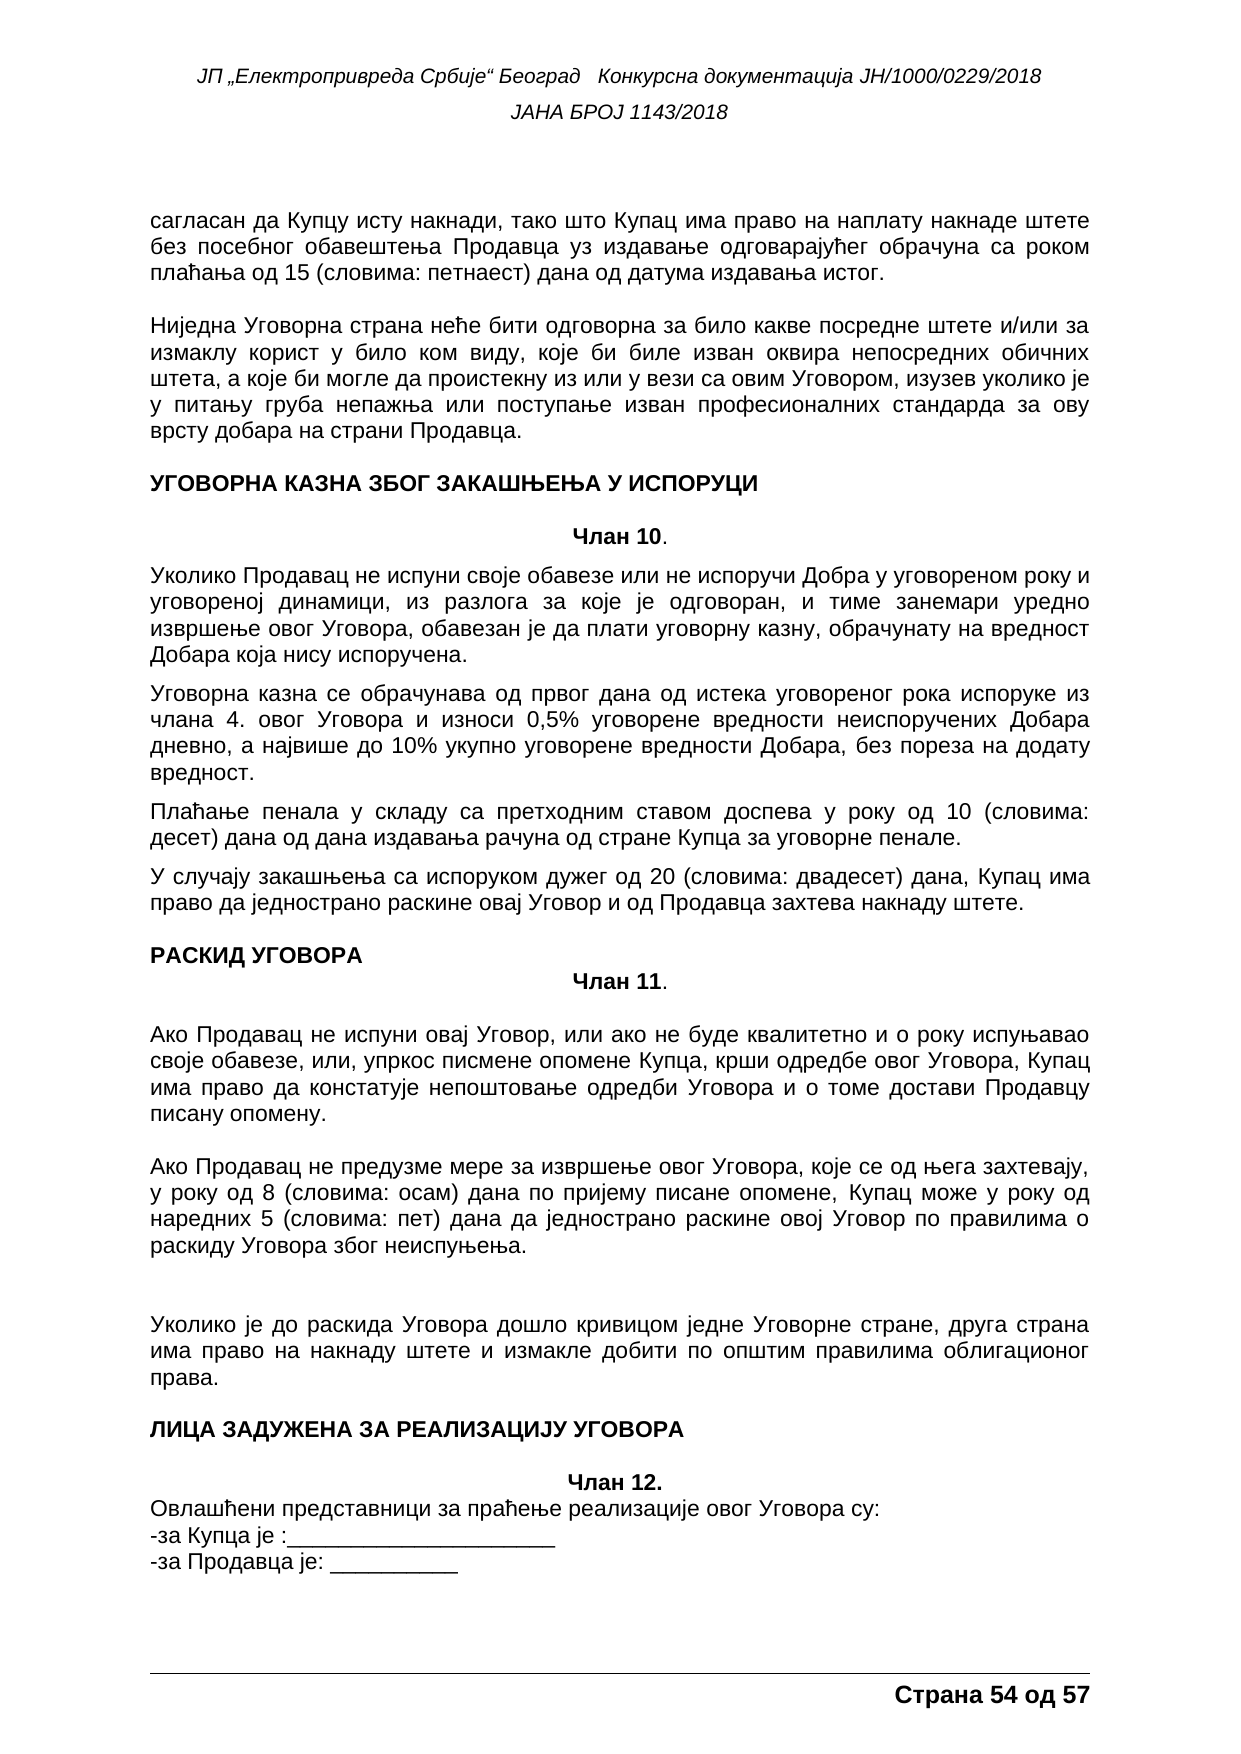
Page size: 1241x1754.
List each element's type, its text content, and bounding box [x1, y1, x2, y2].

text Члан 12. [150, 1469, 1080, 1495]
text УГОВОРНА КАЗНА ЗБОГ ЗАКАШЊЕЊА У ИСПОРУЦИ [150, 470, 1090, 497]
text Уколико Продавац не испуни своје обавезе или не испоручи Добра у уговореном року и уговореној динамици, из разлога за које је одговоран, и тиме занемари уредно извршење овог Уговора, обавезан је да плати уговорну казну, обрачунату на вредност Добара која нису испоручена. [150, 562, 1090, 667]
text Уговорна казна се обрачунава од првог дана од истека уговореног рока испоруке из члана 4. овог Уговора и износи 0,5% уговорене вредности неиспоручених Добара дневно, а највише до 10% укупно уговорене вредности Добара, без пореза на додату вредност. [150, 680, 1090, 785]
text Члан 11. [150, 968, 1090, 994]
text Члан 10. [150, 523, 1090, 549]
text РАСКИД УГОВОРА [150, 942, 1090, 968]
text Плаћање пенала у складу са претходним ставом доспева у року од 10 (словима: десет) дана од дана издавања рачуна од стране Купца за уговорне пенале. [150, 798, 1090, 850]
text Ако Продавац не испуни овај Уговор, или ако не буде квалитетно и о року испуњавао своје обавезе, или, упркос писмене опомене Купца, крши одредбе овог Уговора, Купац има право да констатује непоштовање одредби Уговора и о томе достави Продавцу писану опомену. [150, 1021, 1090, 1126]
text Уколико је до раскида Уговора дошло кривицом једне Уговорне стране, друга страна има право на накнаду штете и измакле добити по општим правилима облигационог права. [150, 1311, 1090, 1390]
text Овлашћени представници за праћење реализације овог Уговора су: [150, 1495, 1080, 1522]
text Ниједна Уговорна страна неће бити одговорна за било какве посредне штете и/или за измаклу корист у било ком виду, које би биле изван оквира непосредних обичних штета, а које би могле да проистекну из или у вези са овим Уговором, изузев уколико је у питању груба непажња или поступање изван професионалних стандарда за ову врсту добара на страни Продавца. [150, 312, 1090, 444]
text -за Купца је :_____________________ [150, 1522, 1080, 1548]
text -за Продавца је: __________ [150, 1548, 1080, 1574]
text У случају закашњења са испоруком дужег од 20 (словима: двадесет) дана, Купац има право да једнострано раскине овај Уговор и од Продавца захтева накнаду штете. [150, 863, 1090, 916]
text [150, 207, 1090, 286]
text Ако Продавац не предузме мере за извршење овог Уговора, које се од њега захтевају, у року од 8 (словима: осам) дана по пријему писане опомене, Купац може у року од наредних 5 (словима: пет) дана да једнострано раскине овој Уговор по правилима о раскиду Уговора због неиспуњења. [150, 1153, 1090, 1258]
text ЛИЦА ЗАДУЖЕНА ЗА РЕАЛИЗАЦИЈУ УГОВОРА [150, 1416, 1080, 1443]
